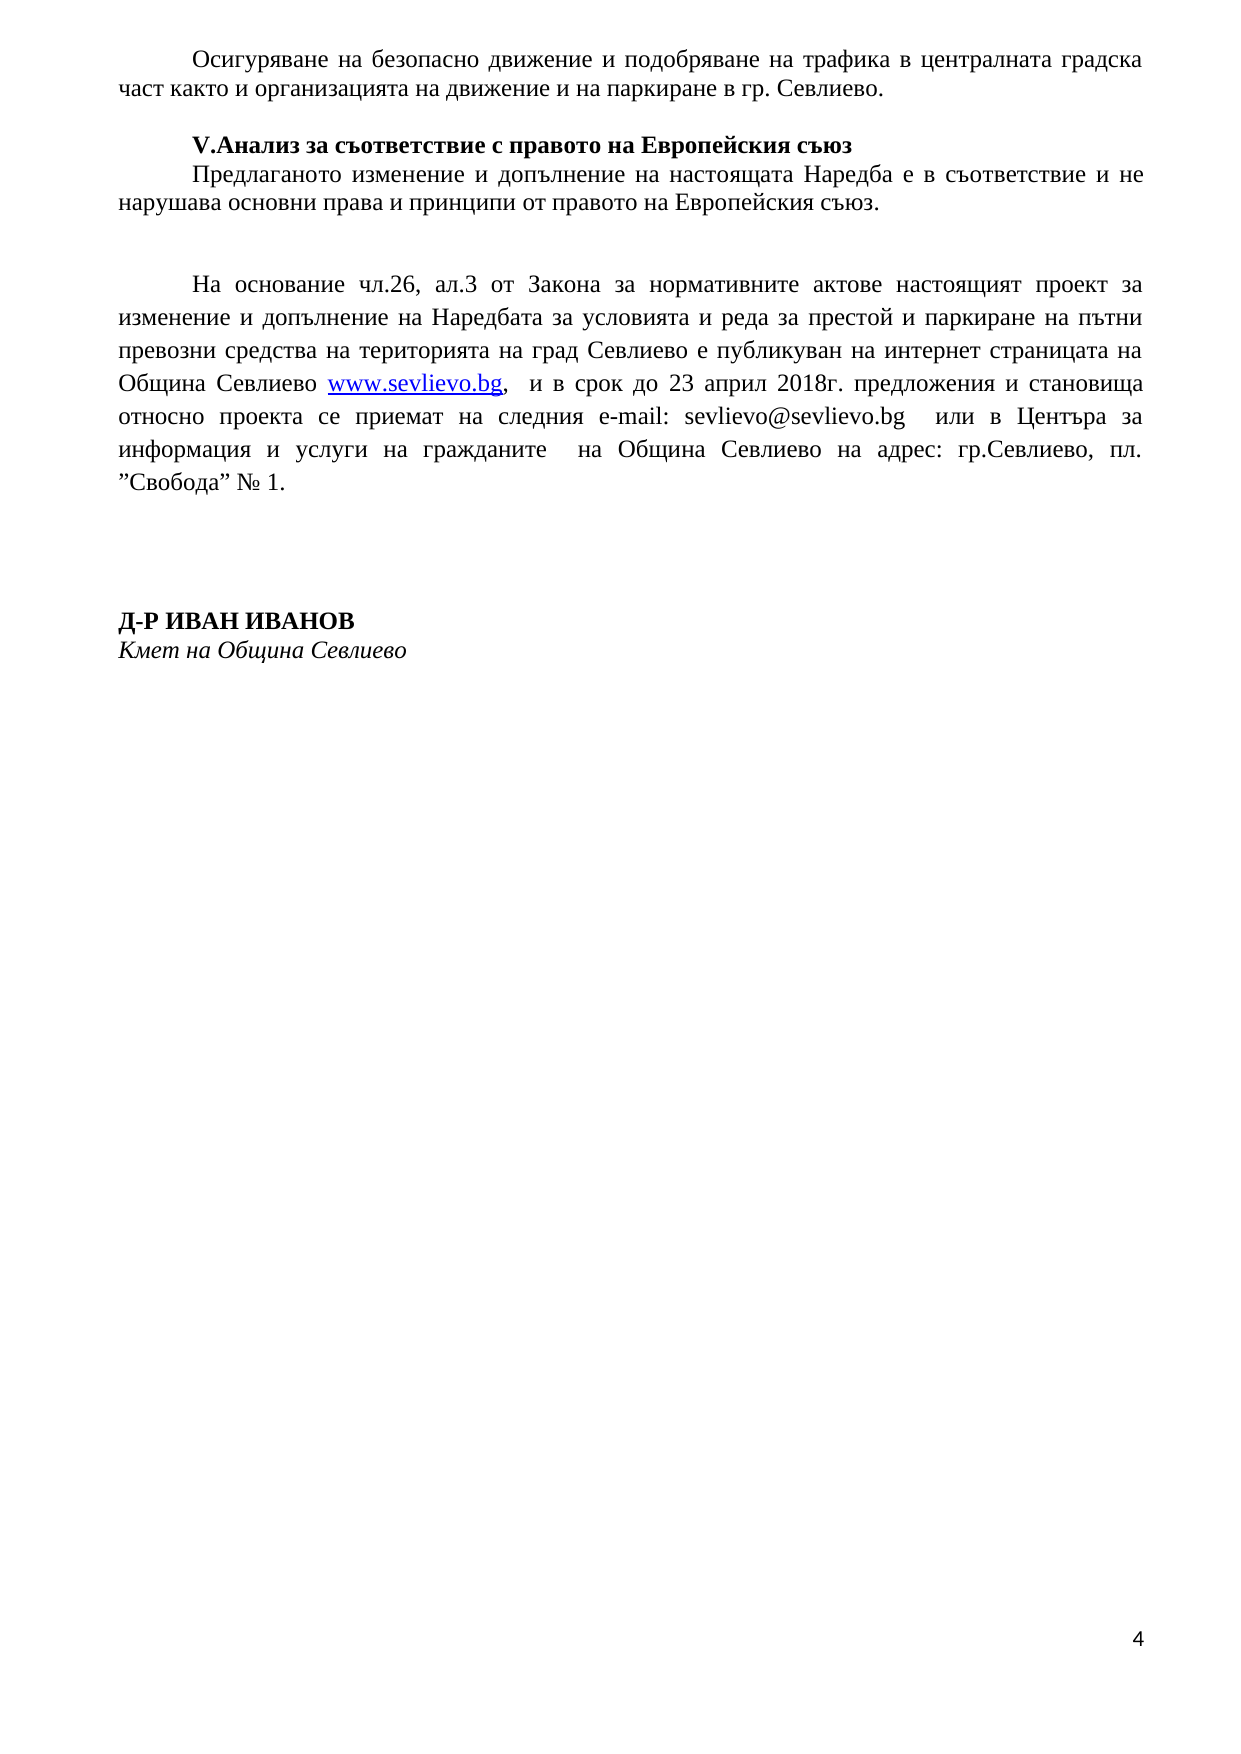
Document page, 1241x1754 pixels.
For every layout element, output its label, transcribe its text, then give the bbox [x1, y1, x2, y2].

text Д-Р ИВАН ИВАНОВ [118, 606, 1144, 635]
text Осигуряване на безопасно движение и подобряване на трафика в централната градска част както и организацията на движение и на паркиране в гр. Севлиево. [118, 44, 1144, 102]
text Кмет на Община Севлиево [118, 635, 1144, 664]
text V.Анализ за съответствие с правото на Европейския съюз [118, 130, 1144, 159]
text На основание чл.26, ал.3 от Закона за нормативните актове настоящият проект за изменение и допълнение на Наредбата за условията и реда за престой и паркиране на пътни превозни средства на територията на град Севлиево е публикуван на интернет страницата на Община Севлиево www.sevlievo.bg, и в срок до 23 април 2018г. предложения и становища относно проекта се приемат на следния e-mail: sevlievo@sevlievo.bg или в Центъра за информация и услуги на гражданите на Община Севлиево на адрес: гр.Севлиево, пл. ”Свобода” № 1. [118, 269, 1144, 496]
text Предлаганото изменение и допълнение на настоящата Наредба е в съответствие и не нарушава основни права и принципи от правото на Европейския съюз. [118, 159, 1144, 216]
